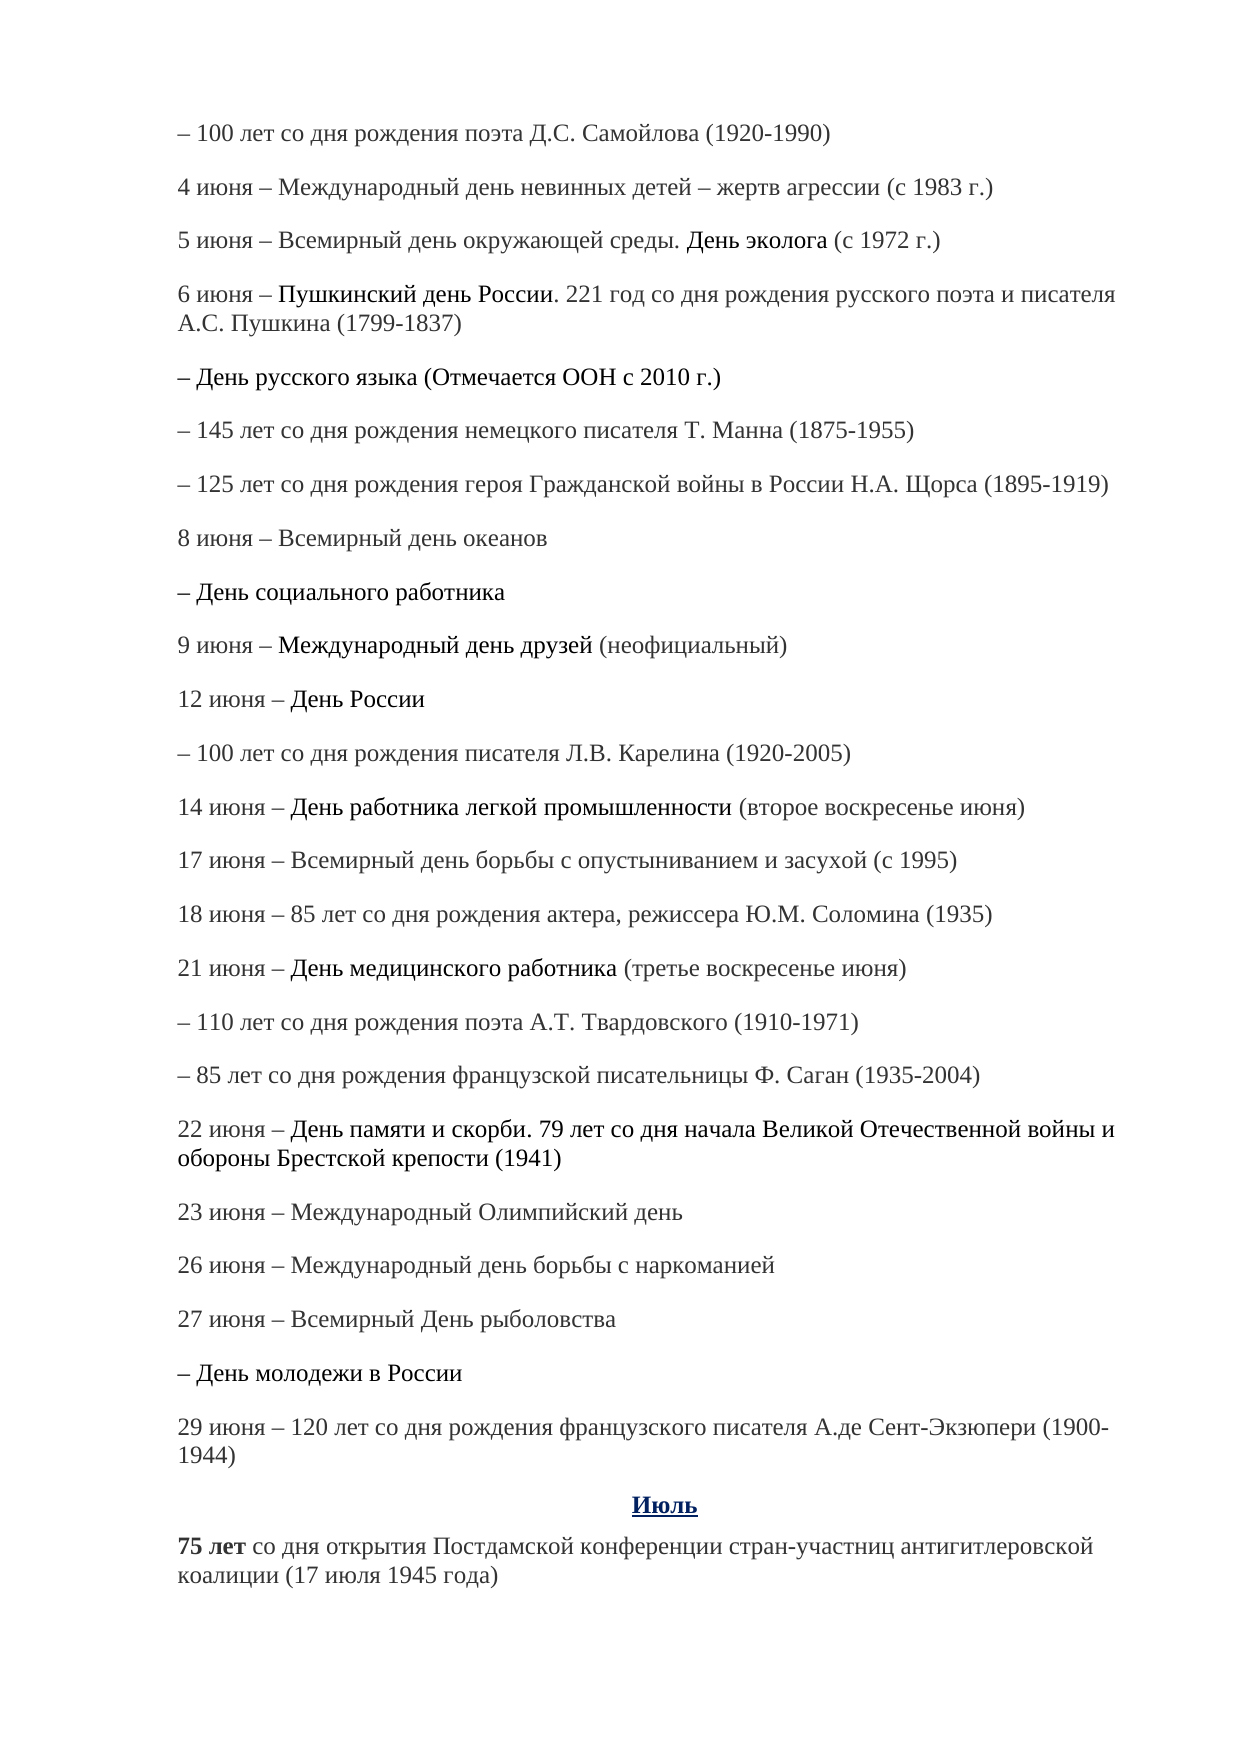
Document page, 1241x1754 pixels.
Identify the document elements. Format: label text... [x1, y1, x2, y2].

text – День социального работника [177, 577, 1152, 606]
text – День русского языка (Отмечается ООН с 2010 г.) [177, 362, 1152, 391]
text 75 лет со дня открытия Постдамской конференции стран-участниц антигитлеровской коалиции (17 июля 1945 года) [177, 1531, 1152, 1589]
text 17 июня – Всемирный день борьбы с опустыниванием и засухой (с 1995) [177, 846, 1152, 874]
text 5 июня – Всемирный день окружающей среды. День эколога (с 1972 г.) [177, 226, 1152, 254]
text 22 июня – День памяти и скорби. 79 лет со дня начала Великой Отечественной войны и обороны Брестской крепости (1941) [177, 1114, 1152, 1172]
text 6 июня – Пушкинский день России. 221 год со дня рождения русского поэта и писателя А.С. Пушкина (1799-1837) [177, 279, 1152, 337]
text – 85 лет со дня рождения французской писательницы Ф. Саган (1935-2004) [177, 1061, 1152, 1089]
text 21 июня – День медицинского работника (третье воскресенье июня) [177, 953, 1152, 982]
text – 110 лет со дня рождения поэта А.Т. Твардовского (1910-1971) [177, 1007, 1152, 1036]
text 18 июня – 85 лет со дня рождения актера, режиссера Ю.М. Соломина (1935) [177, 899, 1152, 928]
text 12 июня – День России [177, 684, 1152, 713]
text 9 июня – Международный день друзей (неофициальный) [177, 631, 1152, 659]
text – День молодежи в России [177, 1358, 1152, 1387]
text 29 июня – 120 лет со дня рождения французского писателя А.де Сент-Экзюпери (1900-1944) [177, 1412, 1152, 1469]
text – 125 лет со дня рождения героя Гражданской войны в России Н.А. Щорса (1895-1919) [177, 469, 1152, 498]
text 23 июня – Международный Олимпийский день [177, 1197, 1152, 1226]
text 14 июня – День работника легкой промышленности (второе воскресенье июня) [177, 792, 1152, 821]
text 8 июня – Всемирный день океанов [177, 523, 1152, 552]
text – 145 лет со дня рождения немецкого писателя Т. Манна (1875-1955) [177, 416, 1152, 444]
text – 100 лет со дня рождения поэта Д.С. Самойлова (1920-1990) [177, 118, 1152, 147]
text 27 июня – Всемирный День рыболовства [177, 1304, 1152, 1333]
text 26 июня – Международный день борьбы с наркоманией [177, 1251, 1152, 1279]
text Июль [177, 1490, 1152, 1519]
text 4 июня – Международный день невинных детей – жертв агрессии (с 1983 г.) [177, 172, 1152, 201]
text – 100 лет со дня рождения писателя Л.В. Карелина (1920-2005) [177, 738, 1152, 767]
